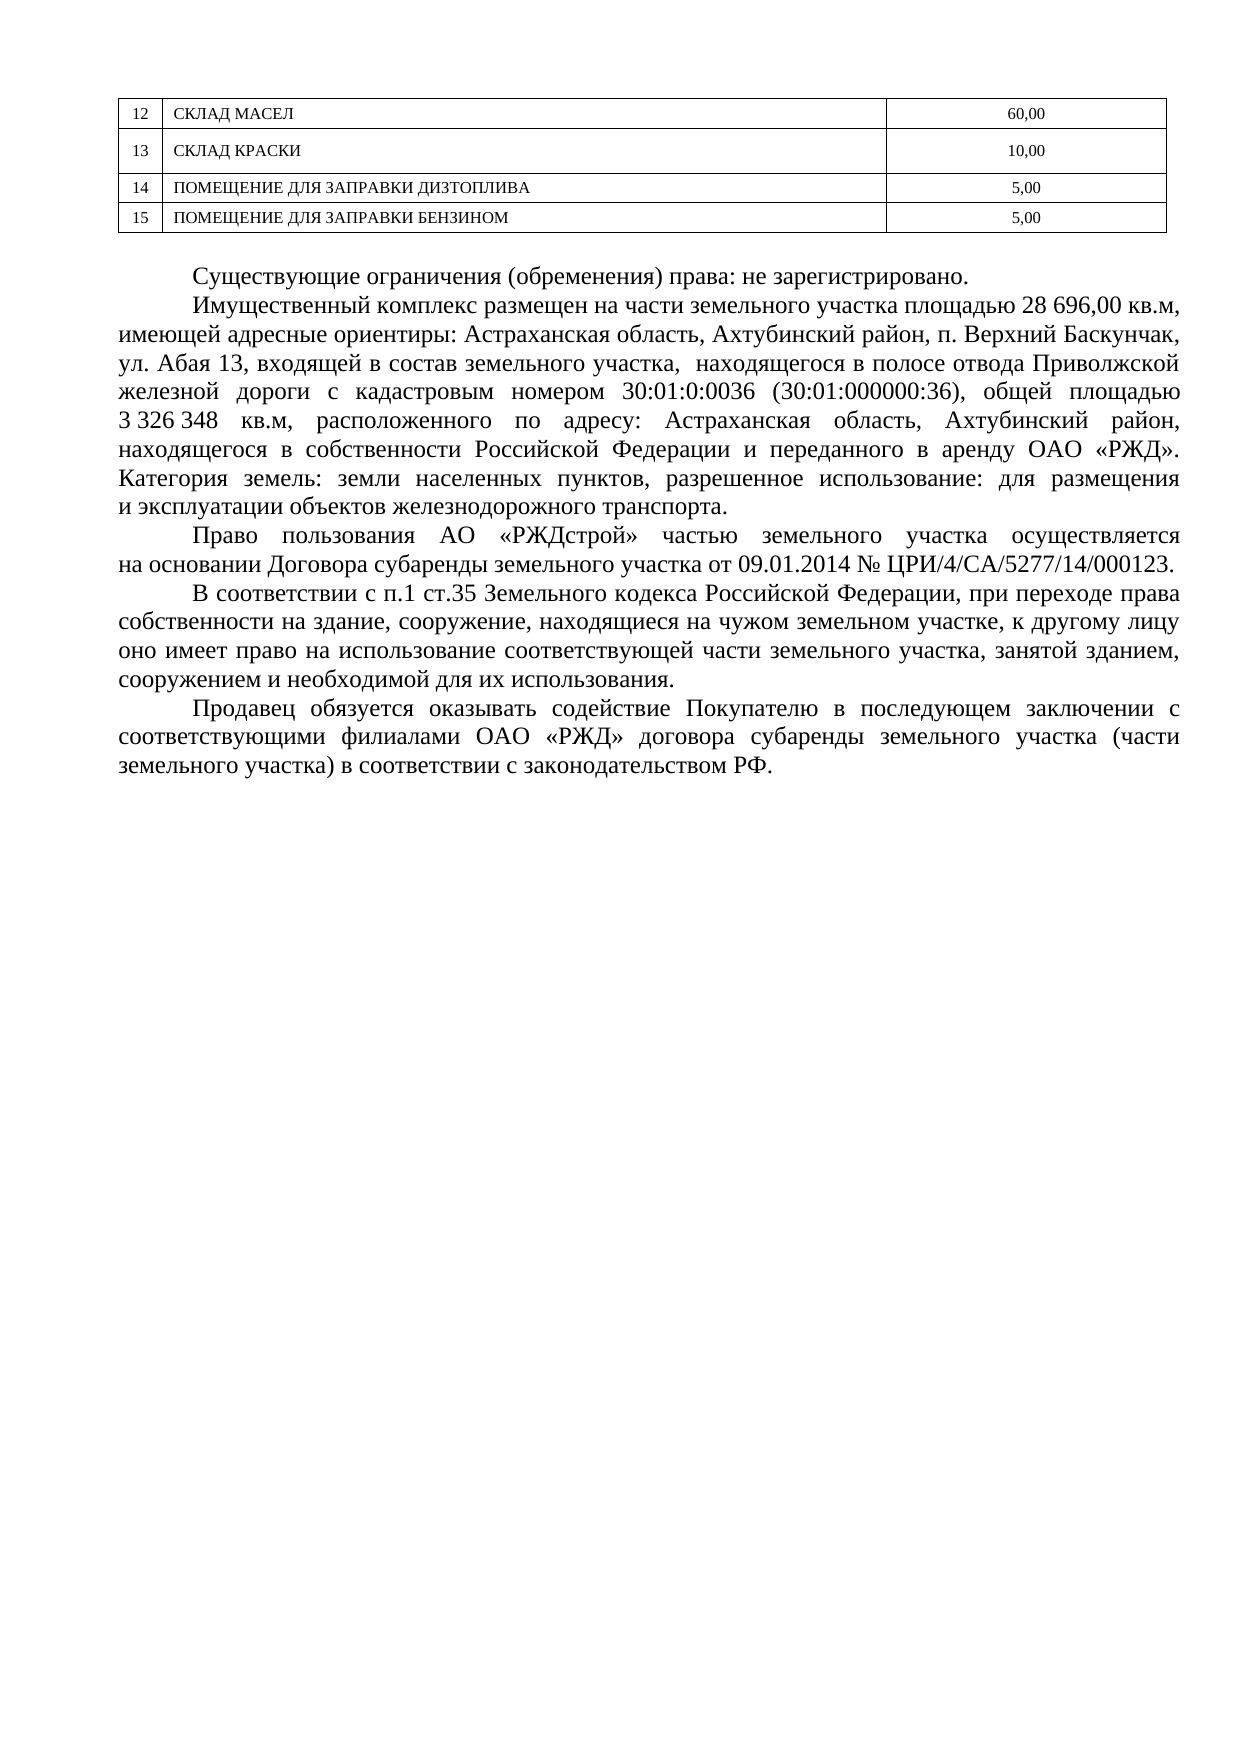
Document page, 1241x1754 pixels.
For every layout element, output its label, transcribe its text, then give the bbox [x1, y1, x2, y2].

text Право пользования АО «РЖДстрой» частью земельного участка осуществляется на основании Договора субаренды земельного участка от 09.01.2014 № ЦРИ/4/СА/5277/14/000123. [118, 520, 1181, 578]
table_cell 13 [119, 129, 162, 172]
table_cell 14 [119, 174, 162, 202]
table_cell 10,00 [887, 129, 1166, 172]
table_cell 5,00 [887, 174, 1166, 202]
table_cell СКЛАД КРАСКИ [163, 129, 886, 172]
table_cell ПОМЕЩЕНИЕ ДЛЯ ЗАПРАВКИ БЕНЗИНОМ [163, 203, 886, 232]
table_cell СКЛАД МАСЕЛ [163, 99, 886, 127]
table_cell ПОМЕЩЕНИЕ ДЛЯ ЗАПРАВКИ ДИЗТОПЛИВА [163, 174, 886, 202]
table_cell 12 [119, 99, 162, 127]
text В соответствии с п.1 ст.35 Земельного кодекса Российской Федерации, при переходе права собственности на здание, сооружение, находящиеся на чужом земельном участке, к другому лицу оно имеет право на использование соответствующей части земельного участка, занятой зданием, сооружением и необходимой для их использования. [118, 578, 1181, 693]
text Имущественный комплекс размещен на части земельного участка площадью 28 696,00 кв.м, имеющей адресные ориентиры: Астраханская область, Ахтубинский район, п. Верхний Баскунчак, ул. Абая 13, входящей в состав земельного участка, находящегося в полосе отвода Приволжской железной дороги с кадастровым номером 30:01:0:0036 (30:01:000000:36), общей площадью 3 326 348 кв.м, расположенного по адресу: Астраханская область, Ахтубинский район, находящегося в собственности Российской Федерации и переданного в аренду ОАО «РЖД». Категория земель: земли населенных пунктов, разрешенное использование: для размещения и эксплуатации объектов железнодорожного транспорта. [118, 290, 1181, 520]
text Продавец обязуется оказывать содействие Покупателю в последующем заключении с соответствующими филиалами ОАО «РЖД» договора субаренды земельного участка (части земельного участка) в соответствии с законодательством РФ. [118, 693, 1181, 779]
table_cell 60,00 [887, 99, 1166, 127]
table_cell 15 [119, 203, 162, 232]
table_cell 5,00 [887, 203, 1166, 232]
text Существующие ограничения (обременения) права: не зарегистрировано. [192, 261, 1181, 290]
